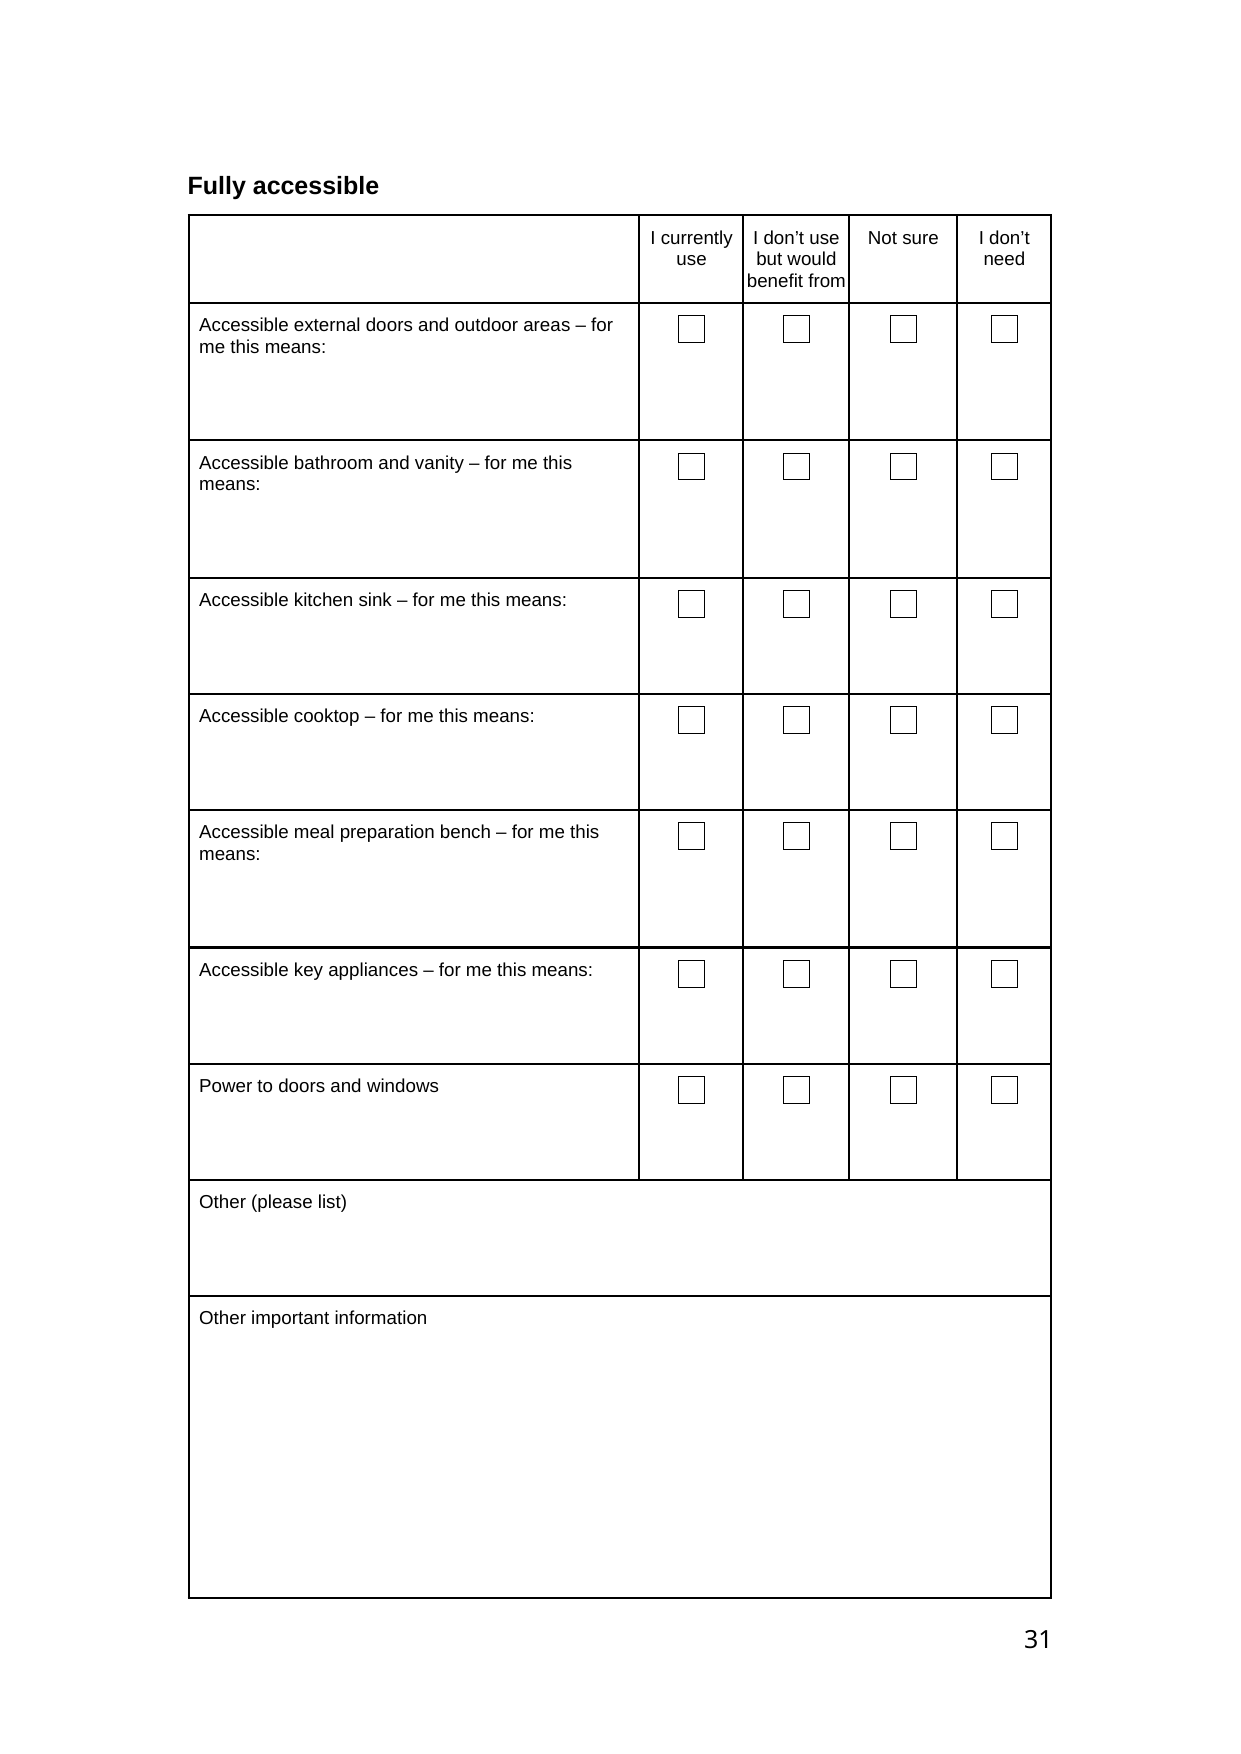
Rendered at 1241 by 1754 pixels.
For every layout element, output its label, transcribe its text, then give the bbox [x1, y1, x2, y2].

table_cell [958, 304, 1050, 439]
table_cell Accessible meal preparation bench – for me this means: [190, 811, 638, 946]
table_header Not sure [850, 216, 956, 302]
table_cell [850, 579, 956, 693]
table_cell Accessible kitchen sink – for me this means: [190, 579, 638, 693]
table_cell [850, 811, 956, 946]
table_cell [744, 304, 848, 439]
table_cell [958, 441, 1050, 577]
table_cell Other (please list) [190, 1181, 1050, 1294]
table_cell [640, 579, 742, 693]
table_cell [958, 695, 1050, 809]
table_cell Accessible key appliances – for me this means: [190, 949, 638, 1062]
table_cell [744, 695, 848, 809]
table_cell [744, 1065, 848, 1178]
table_cell [640, 695, 742, 809]
table_cell [958, 949, 1050, 1062]
table_cell Accessible external doors and outdoor areas – for me this means: [190, 304, 638, 439]
table_cell [744, 949, 848, 1062]
table_cell [850, 695, 956, 809]
table_cell [744, 811, 848, 946]
table_cell [958, 579, 1050, 693]
table_cell [850, 1065, 956, 1178]
table_cell [958, 811, 1050, 946]
table_cell [640, 1065, 742, 1178]
table_cell [958, 1065, 1050, 1178]
table_header I don’t need [958, 216, 1050, 302]
table_cell [640, 441, 742, 577]
table_cell [744, 441, 848, 577]
table_cell Other important information [190, 1297, 1050, 1597]
table_cell [744, 579, 848, 693]
table_cell [850, 441, 956, 577]
table_cell Accessible bathroom and vanity – for me this means: [190, 441, 638, 577]
table_header I don’t use but would benefit from [744, 216, 848, 302]
table_cell [850, 304, 956, 439]
table_header I currently use [640, 216, 742, 302]
table_cell Power to doors and windows [190, 1065, 638, 1178]
table_cell [640, 811, 742, 946]
table_cell [640, 304, 742, 439]
table_cell Accessible cooktop – for me this means: [190, 695, 638, 809]
table_cell [640, 949, 742, 1062]
subtitle Fully accessible [187, 171, 1053, 199]
table_header [190, 216, 638, 302]
table_cell [850, 949, 956, 1062]
